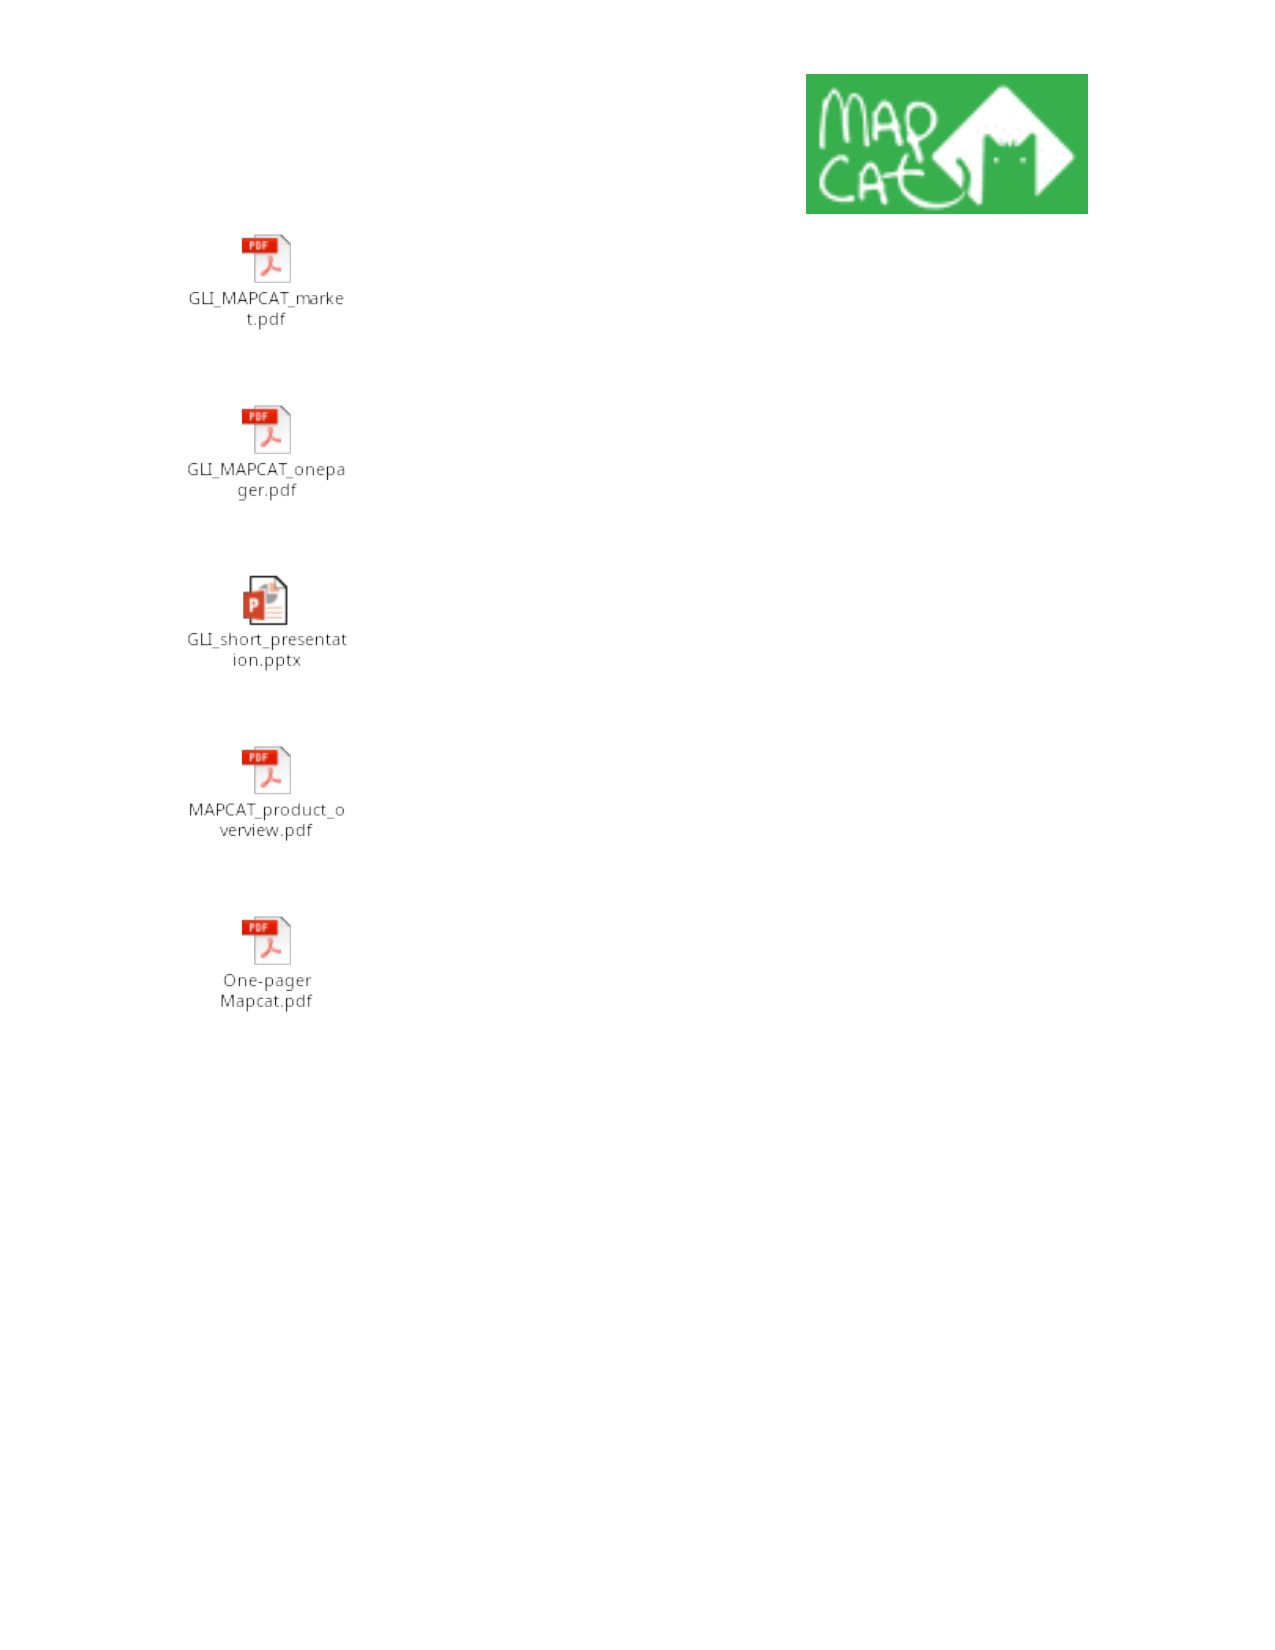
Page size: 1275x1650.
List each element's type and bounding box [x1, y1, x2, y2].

picture [806, 74, 1088, 214]
